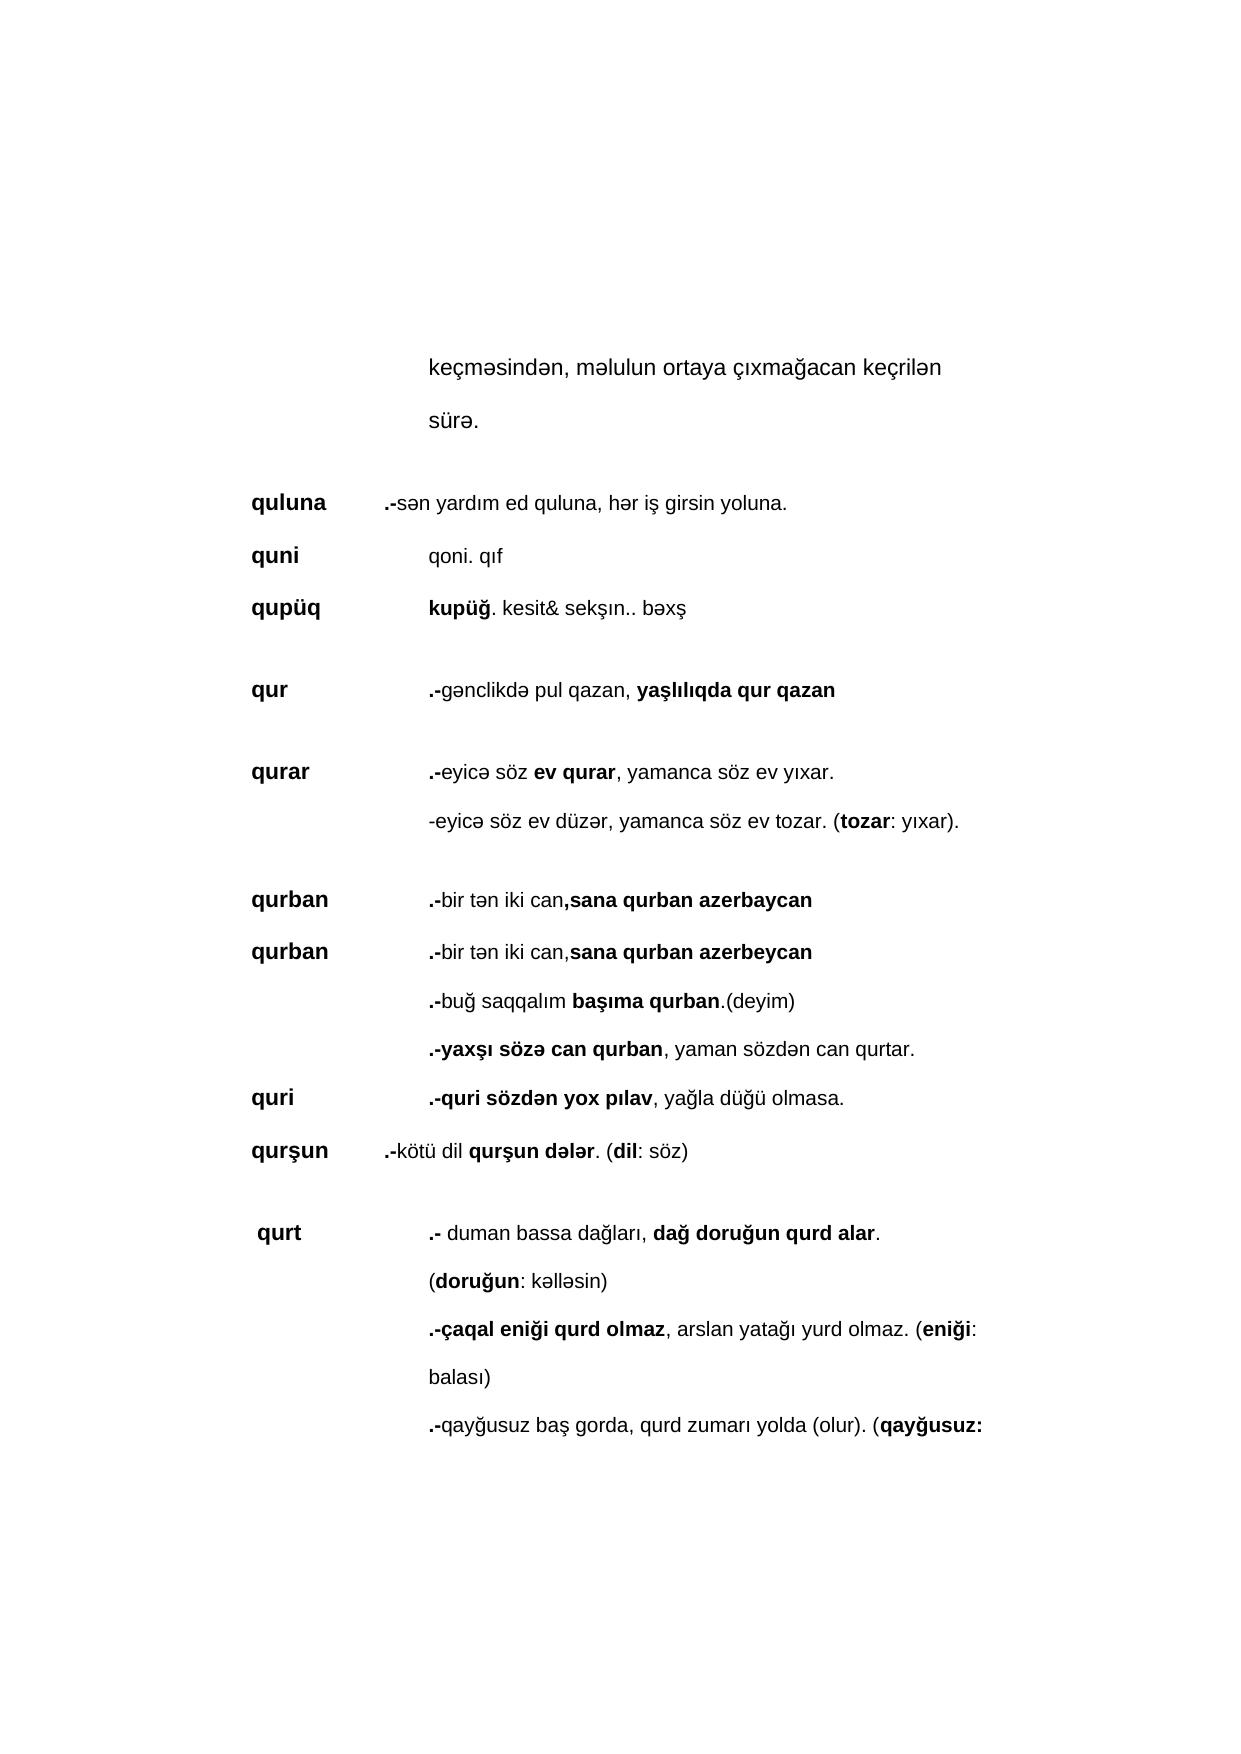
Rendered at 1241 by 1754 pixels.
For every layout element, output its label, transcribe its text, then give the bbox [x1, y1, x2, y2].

text quri .-quri sözdən yox pılav, yağla düğü olmasa. [251, 1084, 989, 1111]
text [251, 1219, 983, 1437]
text qurban .-bir tən iki can,sana qurban azerbeycan .-buğ saqqalım başıma qurban.(deyim) .-yaxşı sözə can qurban, yaman sözdən can qurtar. [251, 938, 989, 1060]
text qur .-gənclikdə pul qazan, yaşlılıqda qur qazan [251, 676, 983, 703]
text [251, 354, 983, 433]
text quluna .-sən yardım ed quluna, hər iş girsin yoluna. [251, 489, 989, 515]
text qurşun .-kötü dil qurşun dələr. (dil: söz) [251, 1137, 989, 1163]
text qupüq kupüğ. kesit& sekşın.. bəxş [251, 594, 989, 621]
text qurban .-bir tən iki can,sana qurban azerbaycan [251, 886, 989, 912]
text quni qoni. qıf [251, 542, 989, 568]
text qurar .-eyicə söz ev qurar, yamanca söz ev yıxar. -eyicə söz ev düzər, yamanca söz ev tozar. (tozar: yıxar). [251, 758, 983, 832]
